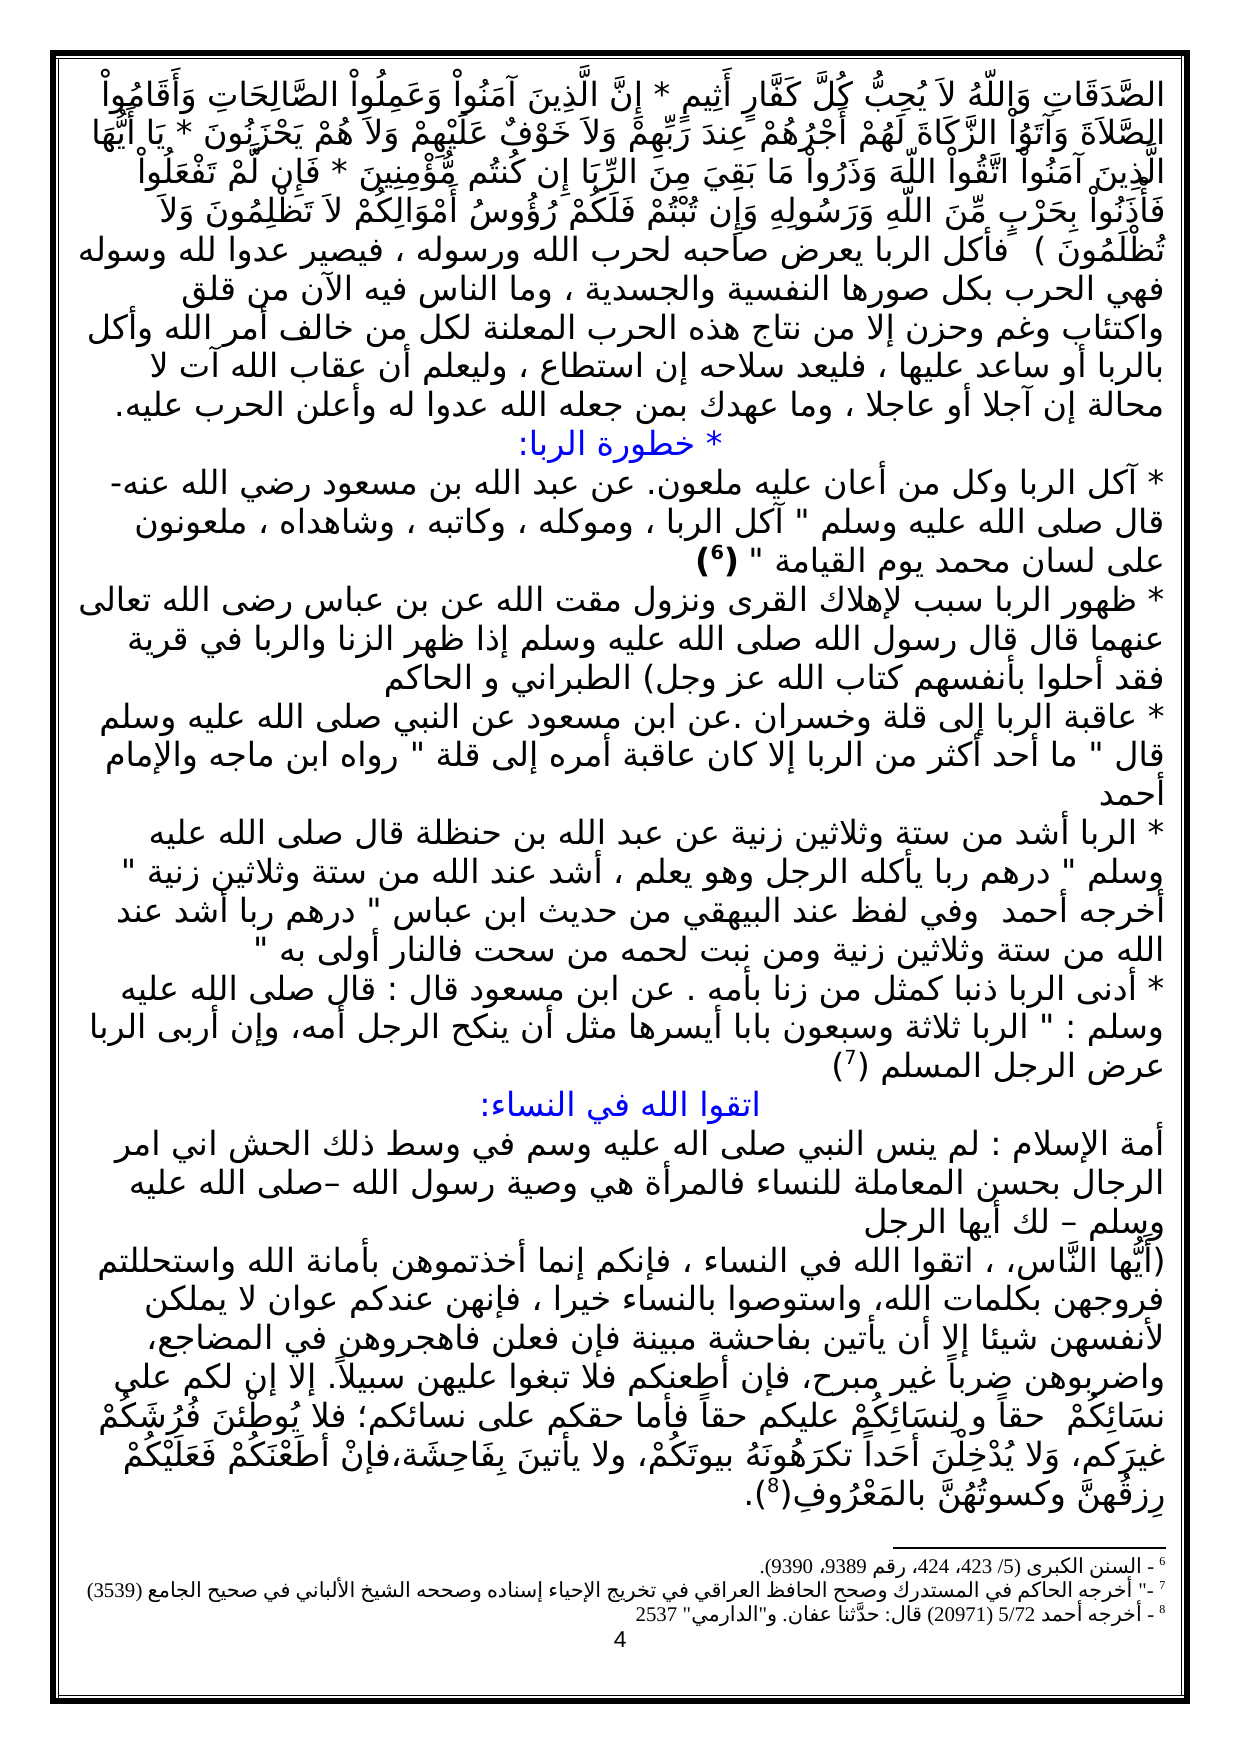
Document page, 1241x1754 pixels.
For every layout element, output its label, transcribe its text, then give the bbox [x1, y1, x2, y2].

text * خطورة الربا: [75, 425, 1165, 463]
text اتقوا الله في النساء: [75, 1086, 1165, 1124]
text (أَيُّها النَّاس، ، اتقوا الله في النساء ، فإنكم إنما أخذتموهن بأمانة الله واستحللتم فروجهن بكلمات الله، واستوصوا بالنساء خيرا ، فإنهن عندكم عوان لا يملكن لأنفسهن شيئا إلا أن يأتين بفاحشة مبينة فإن فعلن فاهجروهن في المضاجع، واضربوهن ضرباً غير مبرح، فإن أطعنكم فلا تبغوا عليهن سبيلاً. إلا إن لكم على نسَائِكُمْ حقاً و لِنسَائِكُمْ عليكم حقاً فأما حقكم على نسائكم؛ فلا يُوطْئنَ فُرُشَكُمْ غيرَكم، وَلا يُدْخِلْنَ أحَداً تكرَهُونَهُ بيوتَكُمْ، ولا يأتينَ بِفَاحِشَة،فإنْ أطَعْنَكُمْ فَعَلَيْكُمْ رِزقُهنَّ وكسوتُهُنَّ بالمَعْرُوفِ(). [75, 1241, 1165, 1513]
text * ظهور الربا سبب لإهلاك القرى ونزول مقت الله عن بن عباس رضى الله تعالى عنهما قال قال رسول الله صلى الله عليه وسلم إذا ظهر الزنا والربا في قرية فقد أحلوا بأنفسهم كتاب الله عز وجل) الطبراني و الحاكم [75, 581, 1165, 697]
text * عاقبة الربا إلى قلة وخسران .عن ابن مسعود عن النبي صلى الله عليه وسلم قال " ما أحد أكثر من الربا إلا كان عاقبة أمره إلى قلة " رواه ابن ماجه والإمام أحمد [75, 697, 1165, 814]
text * أدنى الربا ذنبا كمثل من زنا بأمه . عن ابن مسعود قال : قال صلى الله عليه وسلم : " الربا ثلاثة وسبعون بابا أيسرها مثل أن ينكح الرجل أمه، وإن أربى الربا عرض الرجل المسلم () [75, 969, 1165, 1086]
text أمة الإسلام : لم ينس النبي صلى اله عليه وسم في وسط ذلك الحش اني امر الرجال بحسن المعاملة للنساء فالمرأة هي وصية رسول الله –صلى الله عليه وسلم – لك أيها الرجل [75, 1124, 1165, 1241]
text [75, 75, 1165, 425]
text * آكل الربا وكل من أعان عليه ملعون. عن عبد الله بن مسعود رضي الله عنه- قال صلى الله عليه وسلم " آكل الربا ، وموكله ، وكاتبه ، وشاهداه ، ملعونون على لسان محمد يوم القيامة " () [75, 463, 1165, 581]
text * الربا أشد من ستة وثلاثين زنية عن عبد الله بن حنظلة قال صلى الله عليه وسلم " درهم ربا يأكله الرجل وهو يعلم ، أشد عند الله من ستة وثلاثين زنية " أخرجه أحمد وفي لفظ عند البيهقي من حديث ابن عباس " درهم ربا أشد عند الله من ستة وثلاثين زنية ومن نبت لحمه من سحت فالنار أولى به " [75, 814, 1165, 969]
